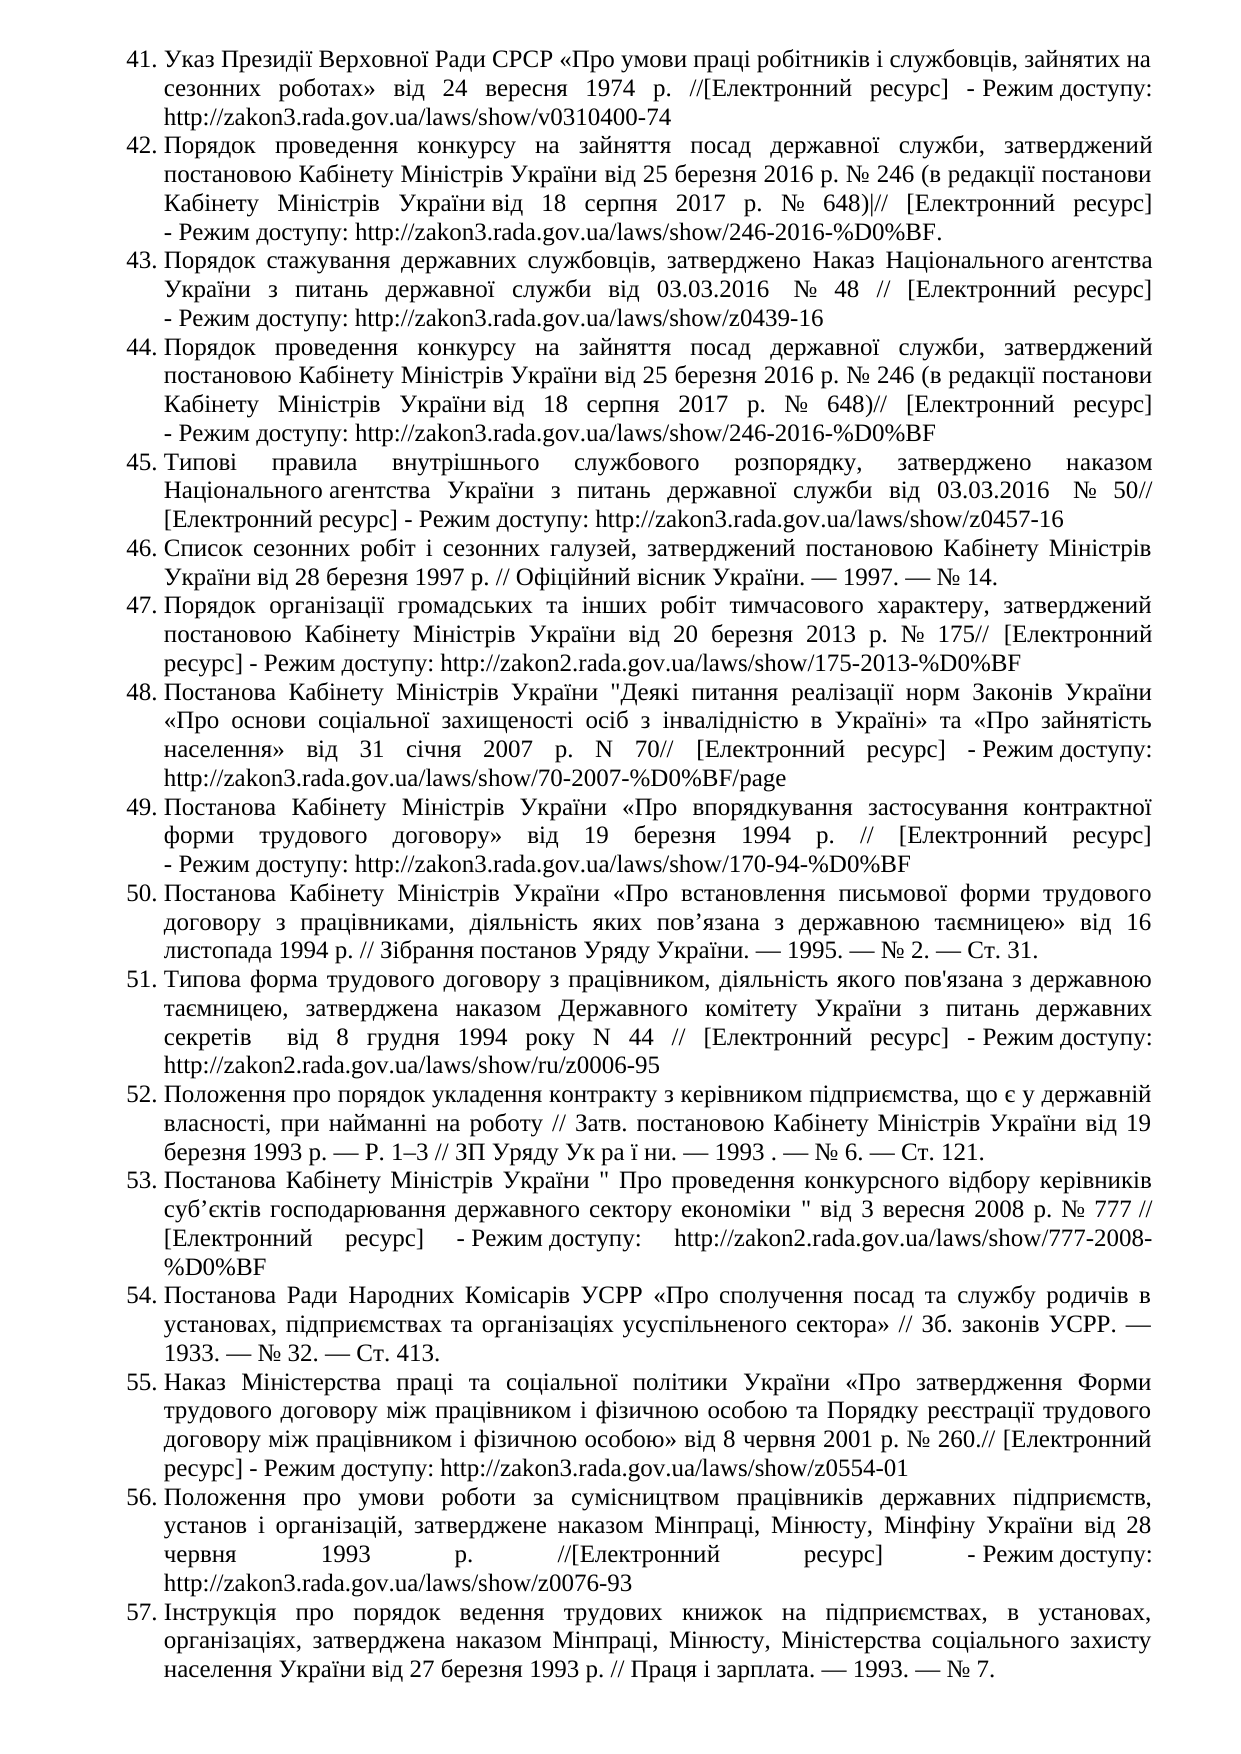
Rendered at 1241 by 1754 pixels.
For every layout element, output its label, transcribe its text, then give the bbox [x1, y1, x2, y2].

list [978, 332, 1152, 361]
list Список сезонних робіт і сезонних галузей, затверджений постановою Кабінету Міністрів України від 28 березня 1997 р. // Офіційний вісник України. — 1997. — № 14. [126, 533, 1152, 591]
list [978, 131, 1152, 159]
list Постанова Кабінету Міністрів України "Деякі питання реалізації норм Законів України «Про основи соціальної захищеності осіб з інвалідністю в Україні» та «Про зайнятість населення» від 31 січня 2007 р. N 70// [Електронний ресурс] - Режим доступу: http://zakon3.rada.gov.ua/laws/show/70-2007-%D0%BF/page [126, 677, 1152, 792]
list Порядок проведення конкурсу на зайняття посад державної служби, затверджений постановою Кабінету Міністрів України від 25 березня 2016 р. № 246 (в редакції постанови Кабінету Міністрів України від 18 серпня 2017 р. № 648)// [Електронний ресурс] - Режим доступу: http://zakon3.rada.gov.ua/laws/show/246-2016-%D0%BF [126, 332, 355, 447]
list Постанова Ради Народних Комісарів УСРР «Про сполучення посад та службу родичів в установах, підприємствах та організаціях усуспільненого сектора» // Зб. законів УСРР. — 1933. — № 32. — Ст. 413. [126, 1281, 1152, 1367]
list Постанова Кабінету Міністрів України " Про проведення конкурсного відбору керівників суб’єктів господарювання державного сектору економіки " від 3 вересня 2008 р. № 777 // [Електронний ресурс] - Режим доступу: http://zakon2.rada.gov.ua/laws/show/777-2008-%D0%BF [126, 1166, 1152, 1281]
list Типові правила внутрішнього службового розпорядку, затверджено наказом Національного агентства України з питань державної служби від 03.03.2016 № 50// [Електронний ресурс] - Режим доступу: http://zakon3.rada.gov.ua/laws/show/z0457-16 [126, 447, 1152, 533]
list Постанова Кабінету Міністрів України «Про встановлення письмової форми трудового договору з працівниками, діяльність яких пов’язана з державною таємницею» від 16 листопада 1994 р. // Зібрання постанов Уряду України. — 1995. — № 2. — Ст. 31. [126, 878, 1152, 964]
list Інструкція про порядок ведення трудових книжок на підприємствах, в установах, організаціях, затверджена наказом Мінпраці, Мінюсту, Міністерства соціального захисту населення України від 27 березня 1993 р. // Праця і зарплата. — 1993. — № 7. [126, 1597, 1152, 1683]
list Порядок проведення конкурсу на зайняття посад державної служби, затверджений постановою Кабінету Міністрів України від 25 березня 2016 р. № 246 (в редакції постанови Кабінету Міністрів України від 18 серпня 2017 р. № 648)|// [Електронний ресурс] - Режим доступу: http://zakon3.rada.gov.ua/laws/show/246-2016-%D0%BF. [126, 131, 604, 246]
list Положення про умови роботи за сумісництвом працівників державних підприємств, установ і організацій, затверджене наказом Мінпраці, Мінюсту, Мінфіну України від 28 червня 1993 р. //[Електронний ресурс] - Режим доступу: http://zakon3.rada.gov.ua/laws/show/z0076-93 [126, 1482, 1152, 1597]
list Постанова Кабінету Міністрів України «Про впорядкування застосування контрактної форми трудового договору» від 19 березня 1994 р. // [Електронний ресурс] - Режим доступу: http://zakon3.rada.gov.ua/laws/show/170-94-%D0%BF [126, 792, 1152, 878]
list Типова форма трудового договору з працівником, діяльність якого пов'язана з державною таємницею, затверджена наказом Державного комітету України з питань державних секретів від 8 грудня 1994 року N 44 // [Електронний ресурс] - Режим доступу: http://zakon2.rada.gov.ua/laws/show/ru/z0006-95 [126, 964, 1152, 1079]
list Порядок стажування державних службовців, затверджено Наказ Національного агентства України з питань державної служби від 03.03.2016 № 48 // [Електронний ресурс] - Режим доступу: http://zakon3.rada.gov.ua/laws/show/z0439-16 [126, 246, 1152, 332]
list Порядок організації громадських та інших робіт тимчасового характеру, затверджений постановою Кабінету Міністрів України від 20 березня 2013 р. № 175// [Електронний ресурс] - Режим доступу: http://zakon2.rada.gov.ua/laws/show/175-2013-%D0%BF [126, 591, 440, 677]
list Указ Президії Верховної Ради СРСР «Про умови праці робітників і службовців, зайнятих на сезонних роботах» від 24 вересня 1974 р. //[Електронний ресурс] - Режим доступу: http://zakon3.rada.gov.ua/laws/show/v0310400-74 [126, 44, 1152, 131]
list Положення про порядок укладення контракту з керівником підприємства, що є у державній власності, при найманні на роботу // Затв. постановою Кабінету Міністрів України від 19 березня 1993 р. — Р. 1–3 // ЗП Уряду Ук ра ї ни. — 1993 . — № 6. — Ст. 121. [126, 1079, 1152, 1166]
list Наказ Міністерства праці та соціальної політики України «Про затвердження Форми трудового договору між працівником і фізичною особою та Порядку реєстрації трудового договору між працівником і фізичною особою» від 8 червня 2001 р. № 260.// [Електронний ресурс] - Режим доступу: http://zakon3.rada.gov.ua/laws/show/z0554-01 [126, 1367, 1152, 1482]
